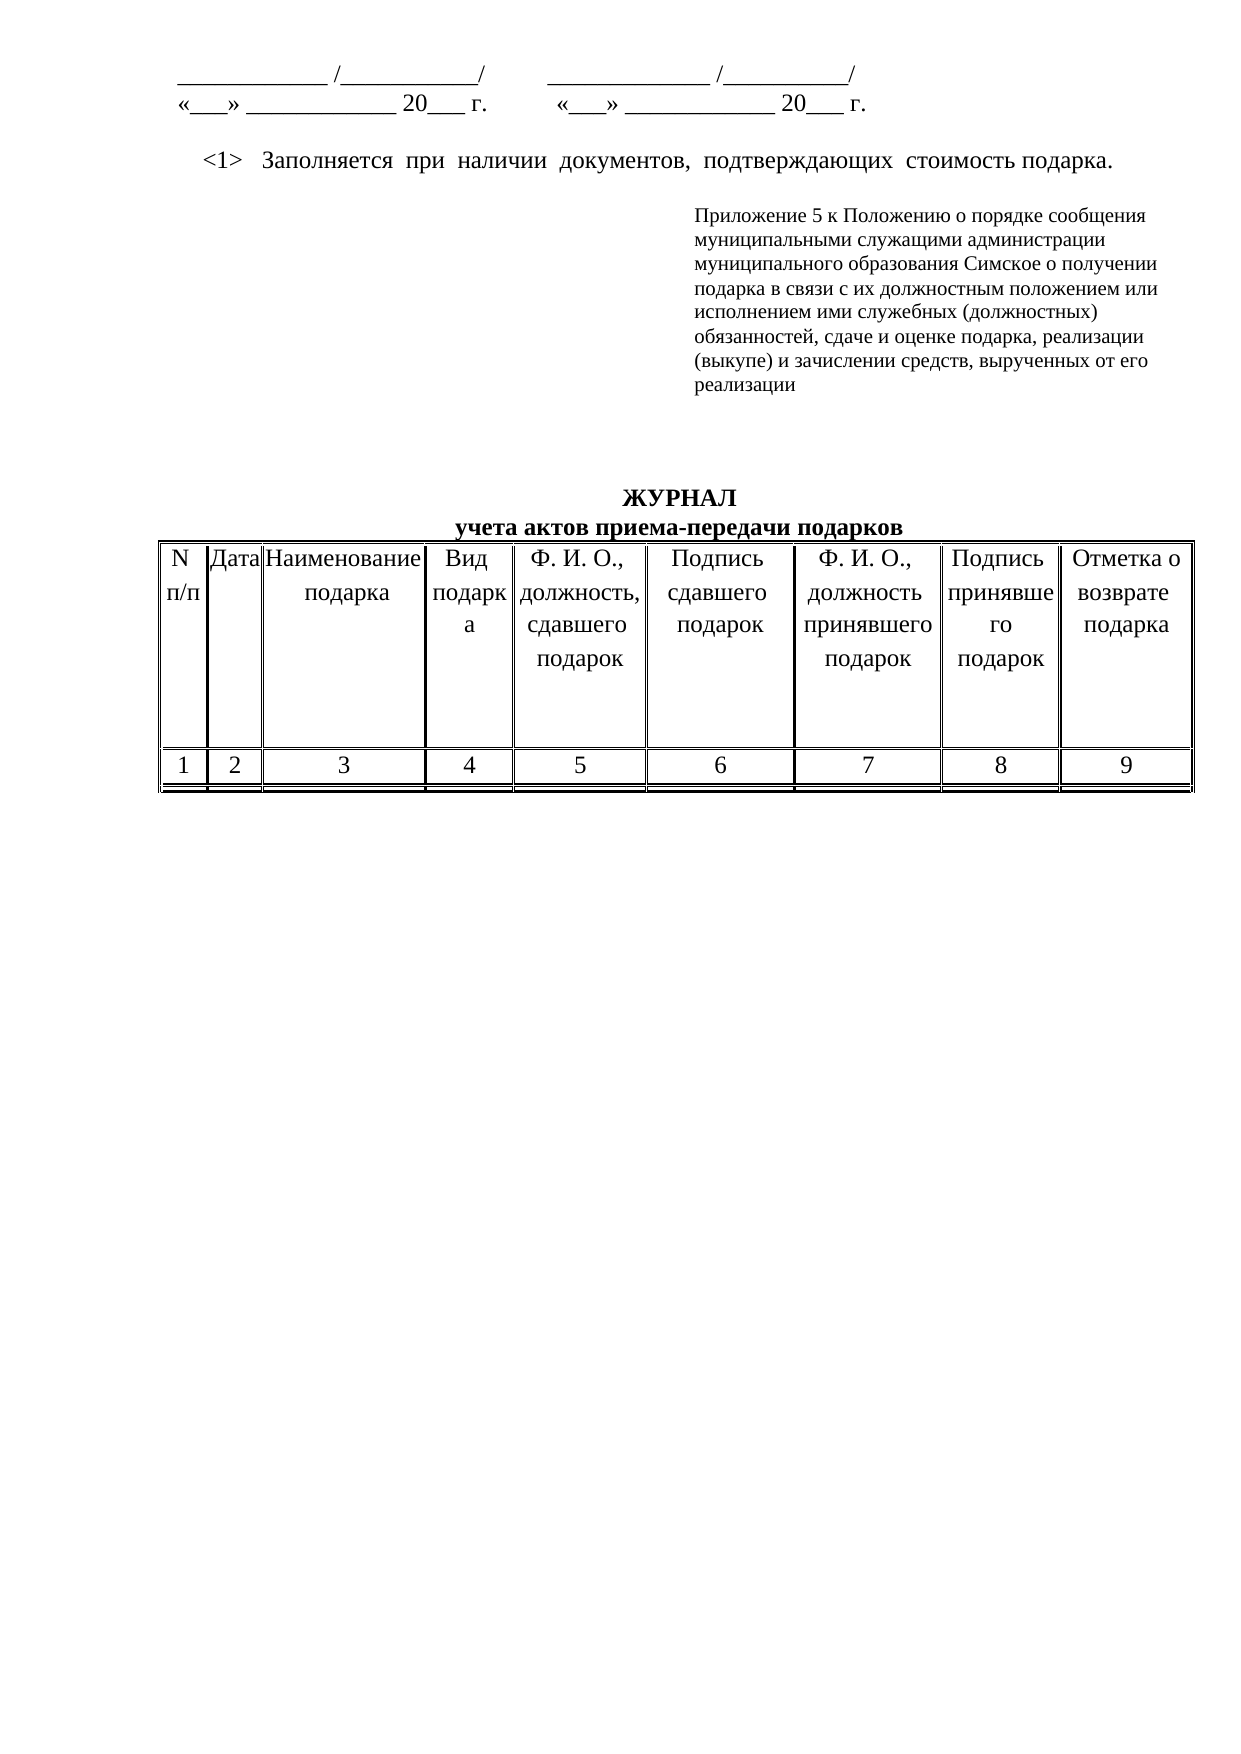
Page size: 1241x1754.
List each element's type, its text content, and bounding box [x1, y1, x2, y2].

table_cell 7 [796, 750, 940, 783]
text Приложение 5 к Положению о порядке сообщения муниципальными служащими администрации муниципального образования Симское о получении подарка в связи с их должностным положением или исполнением ими служебных (должностных) обязанностей, сдаче и оценке подарка, реализации (выкупе) и зачислении средств, вырученных от его реализации [694, 203, 1181, 396]
table_header Ф. И. О., должность принявшего подарок [794, 544, 942, 747]
table_header Отметка о возврате подарка [1060, 544, 1191, 747]
table_cell 6 [648, 750, 793, 783]
table_cell 1 [159, 747, 207, 783]
table_cell 9 [1060, 747, 1193, 783]
table_header Ф. И. О., должность, сдавшего подарок [514, 544, 646, 747]
table_cell [1062, 783, 1192, 790]
text учета актов приема-передачи подарков [177, 512, 1181, 540]
table_header Подпись принявшего подарок [942, 542, 1060, 747]
table_header Наименование подарка [263, 542, 425, 747]
text ____________ /___________/ _____________ /__________/ [177, 59, 1181, 88]
text ЖУРНАЛ [177, 483, 1181, 512]
table_cell 5 [515, 750, 645, 783]
text «___» ____________ 20___ г. «___» ____________ 20___ г. [177, 88, 1181, 117]
table_header Подпись сдавшего подарок [646, 542, 794, 747]
table_header Вид подарка [425, 544, 514, 747]
table_cell [161, 783, 206, 790]
table_cell 3 [264, 750, 424, 783]
table_cell 2 [209, 750, 261, 783]
table_cell 4 [427, 750, 512, 783]
table_cell 8 [943, 750, 1058, 783]
table_header Дата [207, 544, 263, 747]
table_header N п/п [161, 544, 207, 747]
text <1> Заполняется при наличии документов, подтверждающих стоимость подарка. [177, 145, 1181, 174]
